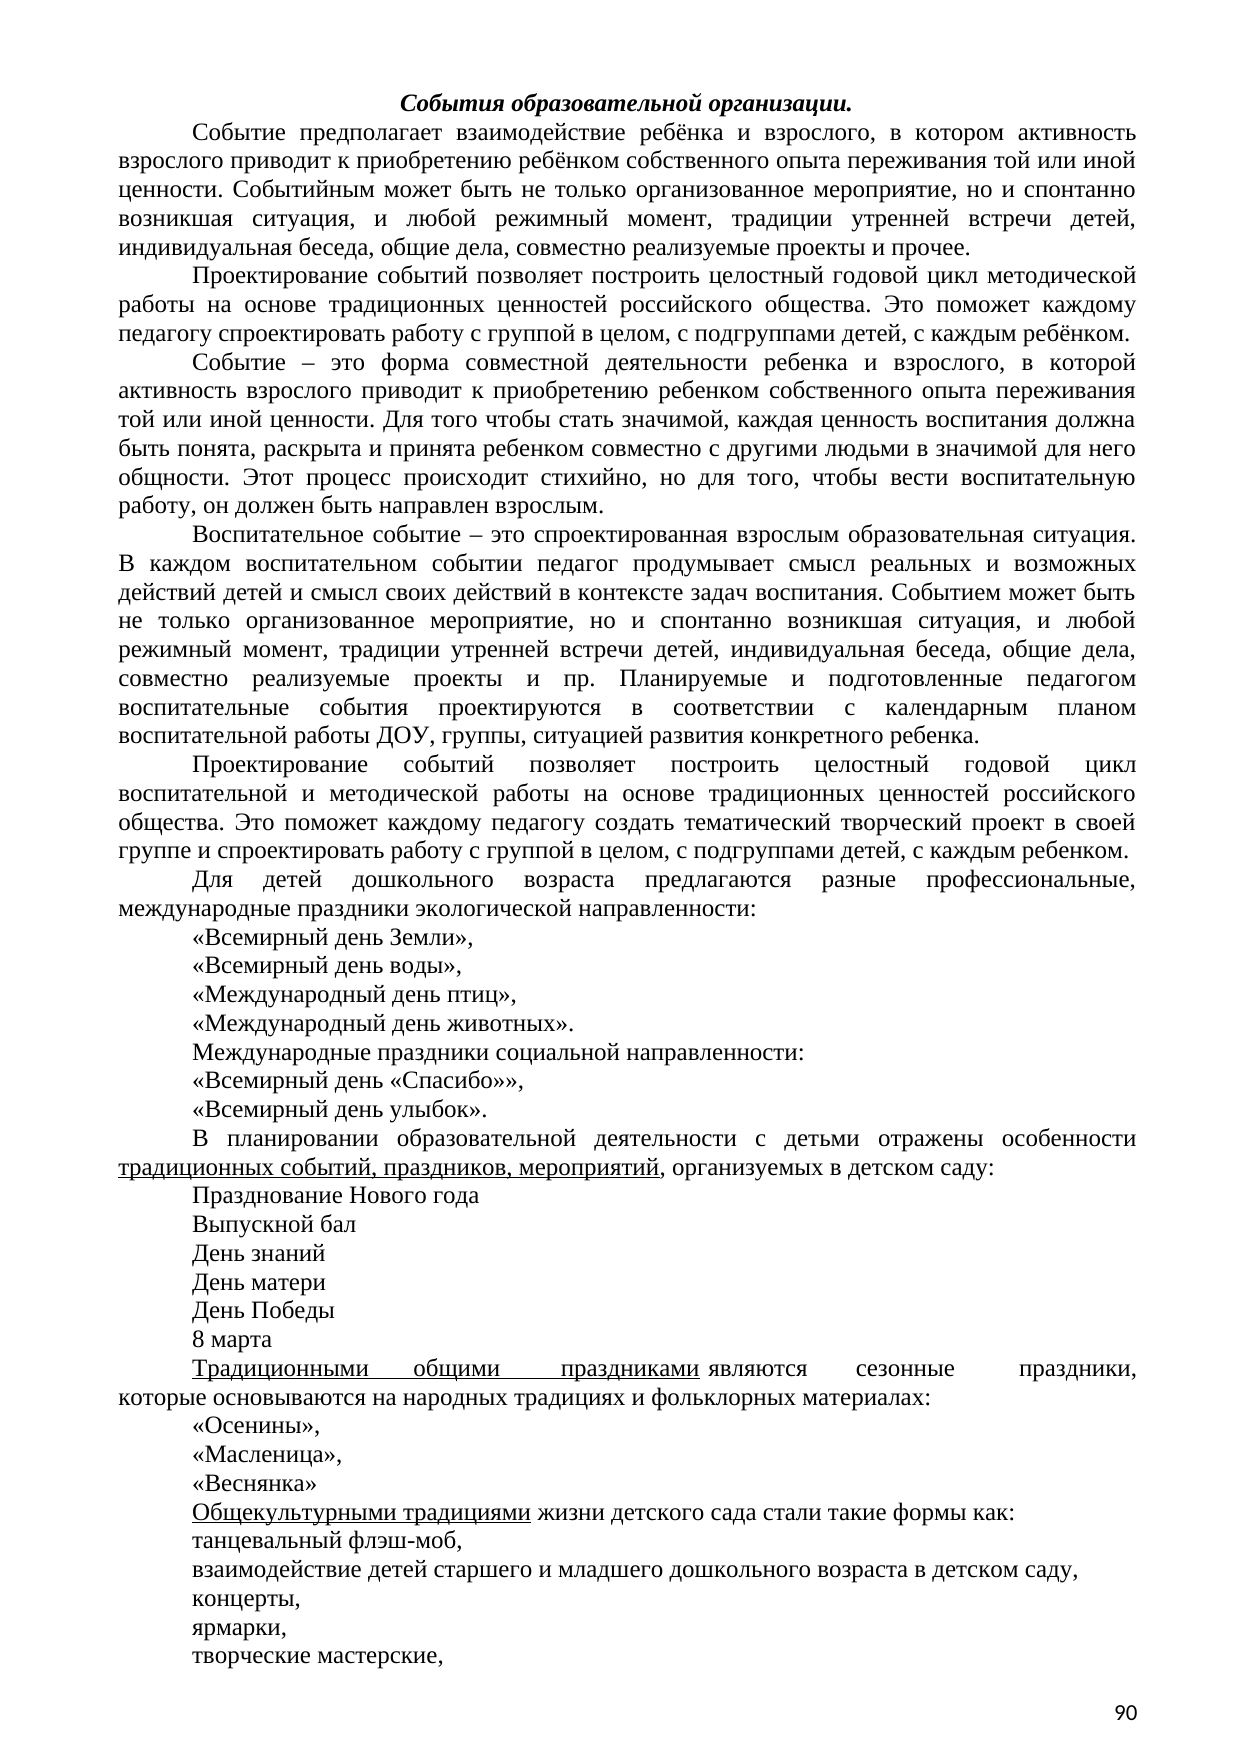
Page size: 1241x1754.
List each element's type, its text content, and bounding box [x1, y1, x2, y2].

text В планировании образовательной деятельности с детьми отражены особенности традиционных событий, праздников, мероприятий, организуемых в детском саду: [118, 1123, 1137, 1180]
text День знаний [118, 1238, 1137, 1267]
text Проектирование событий позволяет построить целостный годовой цикл воспитательной и методической работы на основе традиционных ценностей российского общества. Это поможет каждому педагогу создать тематический творческий проект в своей группе и спроектировать работу с группой в целом, с подгруппами детей, с каждым ребенком. [118, 749, 1137, 864]
text концерты, [118, 1583, 1137, 1612]
text творческие мастерские, [118, 1640, 1137, 1669]
text «Веснянка» [118, 1468, 1137, 1497]
text «Всемирный день Земли», [118, 922, 1137, 950]
text ярмарки, [118, 1612, 1137, 1640]
text «Всемирный день «Спасибо»», [118, 1065, 1137, 1094]
text «Осенины», [118, 1410, 1137, 1439]
text Событие – это форма совместной деятельности ребенка и взрослого, в которой активность взрослого приводит к приобретению ребенком собственного опыта переживания той или иной ценности. Для того чтобы стать значимой, каждая ценность воспитания должна быть понята, раскрыта и принята ребенком совместно с другими людьми в значимой для него общности. Этот процесс происходит стихийно, но для того, чтобы вести воспитательную работу, он должен быть направлен взрослым. [118, 347, 1137, 519]
text Проектирование событий позволяет построить целостный годовой цикл методической работы на основе традиционных ценностей российского общества. Это поможет каждому педагогу спроектировать работу с группой в целом, с подгруппами детей, с каждым ребёнком. [118, 260, 1137, 347]
text «Всемирный день воды», [118, 950, 1137, 979]
text Для детей дошкольного возраста предлагаются разные профессиональные, международные праздники экологической направленности: [118, 864, 1137, 922]
text 8 марта [118, 1324, 1137, 1353]
text танцевальный флэш-моб, [118, 1525, 1137, 1554]
text Выпускной бал [118, 1209, 1137, 1238]
text взаимодействие детей старшего и младшего дошкольного возраста в детском саду, [118, 1554, 1137, 1583]
text День Победы [118, 1295, 1137, 1324]
text «Всемирный день улыбок». [118, 1094, 1137, 1123]
text «Международный день птиц», [118, 979, 1137, 1008]
text Международные праздники социальной направленности: [118, 1037, 1137, 1065]
text Празднование Нового года [118, 1180, 1137, 1209]
text «Международный день животных». [118, 1008, 1137, 1037]
text Общекультурными традициями жизни детского сада стали такие формы как: [118, 1497, 1137, 1525]
text «Масленица», [118, 1439, 1137, 1468]
text Воспитательное событие – это спроектированная взрослым образовательная ситуация. В каждом воспитательном событии педагог продумывает смысл реальных и возможных действий детей и смысл своих действий в контексте задач воспитания. Событием может быть не только организованное мероприятие, но и спонтанно возникшая ситуация, и любой режимный момент, традиции утренней встречи детей, индивидуальная беседа, общие дела, совместно реализуемые проекты и пр. Планируемые и подготовленные педагогом воспитательные события проектируются в соответствии с календарным планом воспитательной работы ДОУ, группы, ситуацией развития конкретного ребенка. [118, 519, 1137, 749]
text День матери [118, 1267, 1137, 1295]
text Событие предполагает взаимодействие ребёнка и взрослого, в котором активность взрослого приводит к приобретению ребёнком собственного опыта переживания той или иной ценности. Событийным может быть не только организованное мероприятие, но и спонтанно возникшая ситуация, и любой режимный момент, традиции утренней встречи детей, индивидуальная беседа, общие дела, совместно реализуемые проекты и прочее. [118, 117, 1137, 260]
text Традиционными общими праздниками являются сезонные праздники, которые основываются на народных традициях и фольклорных материалах: [118, 1353, 1137, 1410]
text События образовательной организации. [118, 88, 1137, 117]
